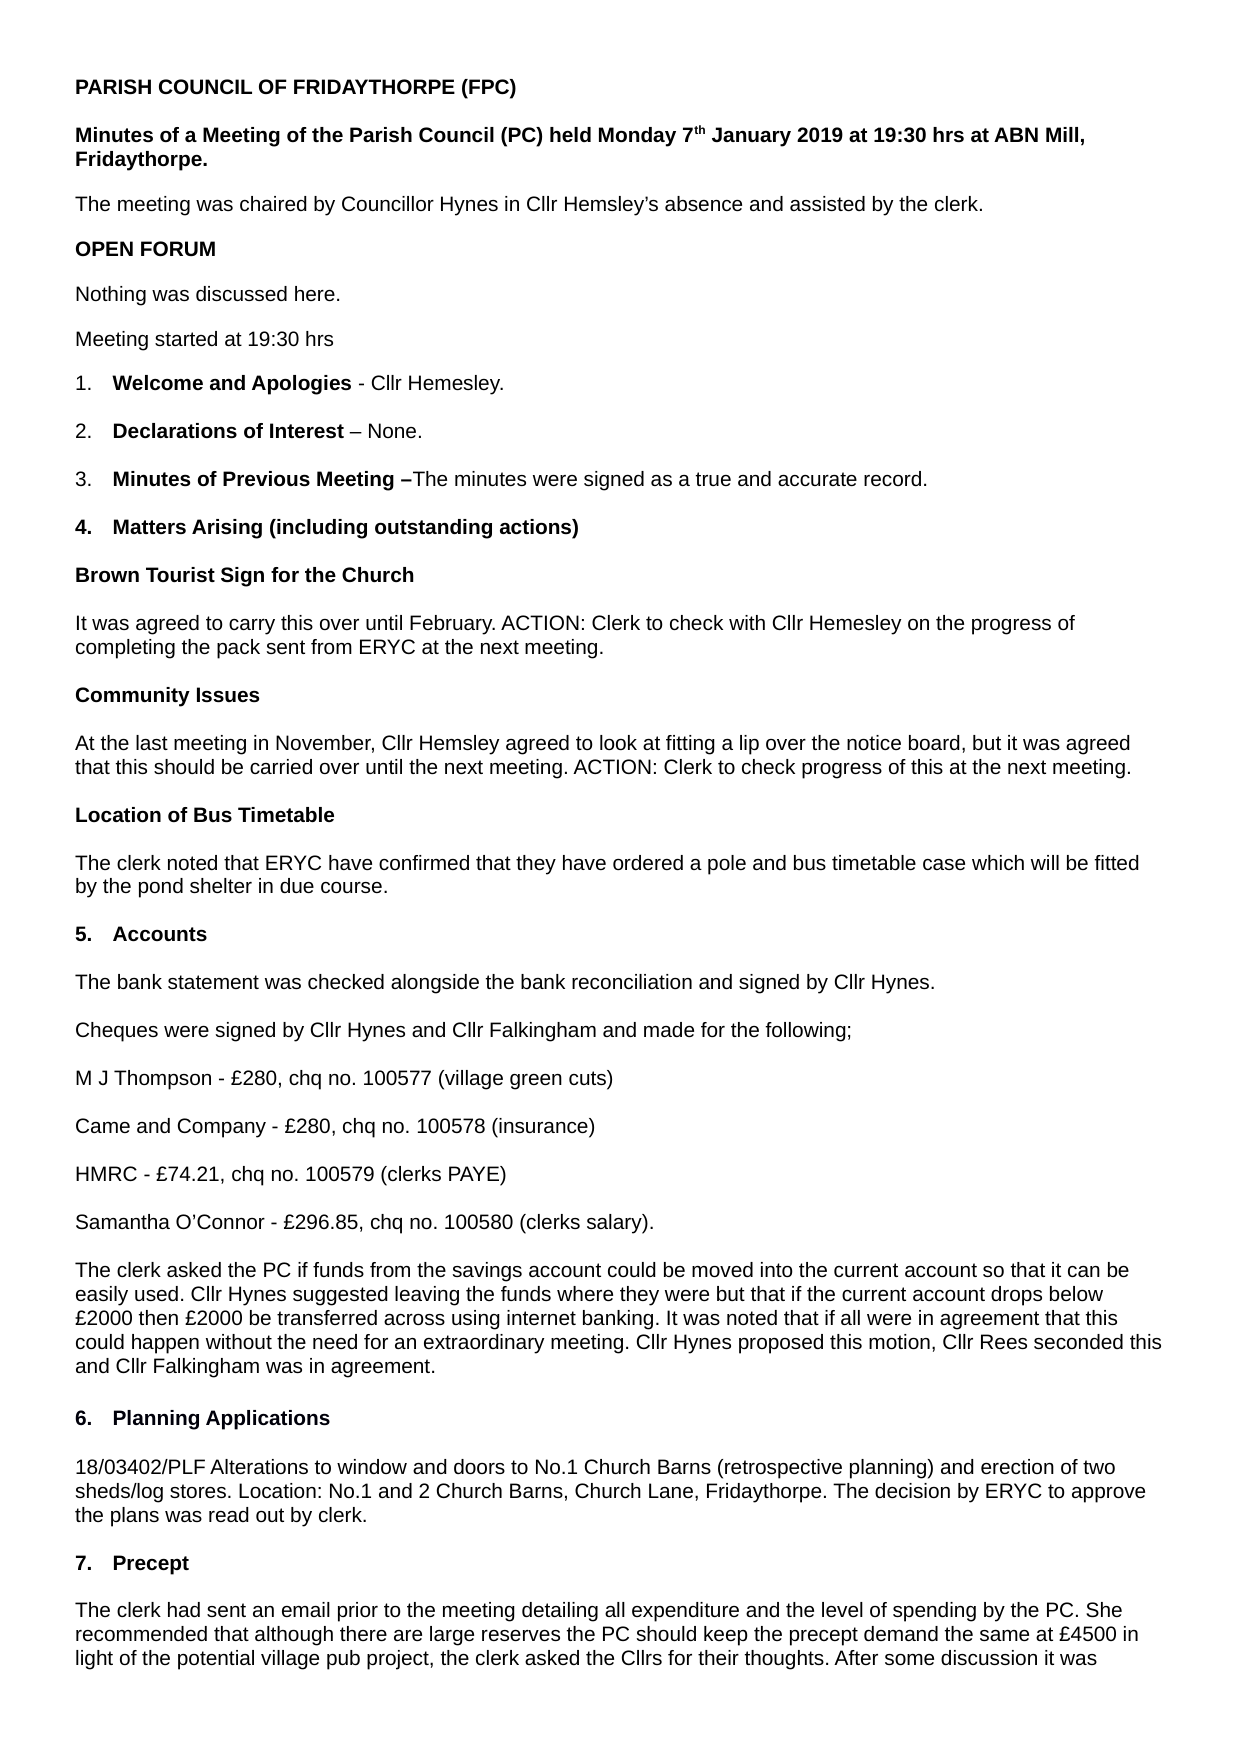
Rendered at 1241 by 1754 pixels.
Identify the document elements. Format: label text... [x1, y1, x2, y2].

text The clerk noted that ERYC have confirmed that they have ordered a pole and bus timetable case which will be fitted by the pond shelter in due course. [75, 850, 1165, 898]
list Matters Arising (including outstanding actions) [75, 515, 1165, 539]
text Brown Tourist Sign for the Church [75, 563, 1165, 587]
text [75, 1598, 1165, 1670]
text The bank statement was checked alongside the bank reconciliation and signed by Cllr Hynes. [75, 970, 1165, 994]
list Minutes of Previous Meeting –The minutes were signed as a true and accurate record. [75, 467, 1165, 491]
text Location of Bus Timetable [75, 802, 1165, 826]
list Planning Applications [75, 1406, 1165, 1430]
text Came and Company - £280, chq no. 100578 (insurance) [75, 1114, 1165, 1138]
text M J Thompson - £280, chq no. 100577 (village green cuts) [75, 1066, 1165, 1090]
text HMRC - £74.21, chq no. 100579 (clerks PAYE) [75, 1162, 1165, 1186]
list Welcome and Apologies - Cllr Hemesley. [75, 371, 1165, 395]
text It was agreed to carry this over until February. ACTION: Clerk to check with Cllr Hemesley on the progress of completing the pack sent from ERYC at the next meeting. [75, 611, 1165, 659]
text The meeting was chaired by Councillor Hynes in Cllr Hemsley’s absence and assisted by the clerk. [75, 192, 1165, 216]
text PARISH COUNCIL OF FRIDAYTHORPE (FPC) [75, 75, 1165, 99]
list Accounts [75, 922, 1165, 946]
text Minutes of a Meeting of the Parish Council (PC) held Monday 7th January 2019 at 19:30 hrs at ABN Mill, Fridaythorpe. [75, 123, 1165, 171]
text Meeting started at 19:30 hrs [75, 326, 1165, 350]
text 18/03402/PLF Alterations to window and doors to No.1 Church Barns (retrospective planning) and erection of two sheds/log stores. Location: No.1 and 2 Church Barns, Church Lane, Fridaythorpe. The decision by ERYC to approve the plans was read out by clerk. [75, 1454, 1165, 1526]
text Cheques were signed by Cllr Hynes and Cllr Falkingham and made for the following; [75, 1018, 1165, 1042]
text Samantha O’Connor - £296.85, chq no. 100580 (clerks salary). [75, 1210, 1165, 1234]
text At the last meeting in November, Cllr Hemsley agreed to look at fitting a lip over the notice board, but it was agreed that this should be carried over until the next meeting. ACTION: Clerk to check progress of this at the next meeting. [75, 731, 1165, 778]
list Precept [75, 1550, 1165, 1574]
text The clerk asked the PC if funds from the savings account could be moved into the current account so that it can be easily used. Cllr Hynes suggested leaving the funds where they were but that if the current account drops below £2000 then £2000 be transferred across using internet banking. It was noted that if all were in agreement that this could happen without the need for an extraordinary meeting. Cllr Hynes proposed this motion, Cllr Rees seconded this and Cllr Falkingham was in agreement. [75, 1258, 1165, 1377]
text OPEN FORUM [75, 237, 1165, 261]
list Declarations of Interest – None. [75, 419, 1165, 443]
text Nothing was discussed here. [75, 282, 1165, 306]
text Community Issues [75, 683, 1165, 707]
